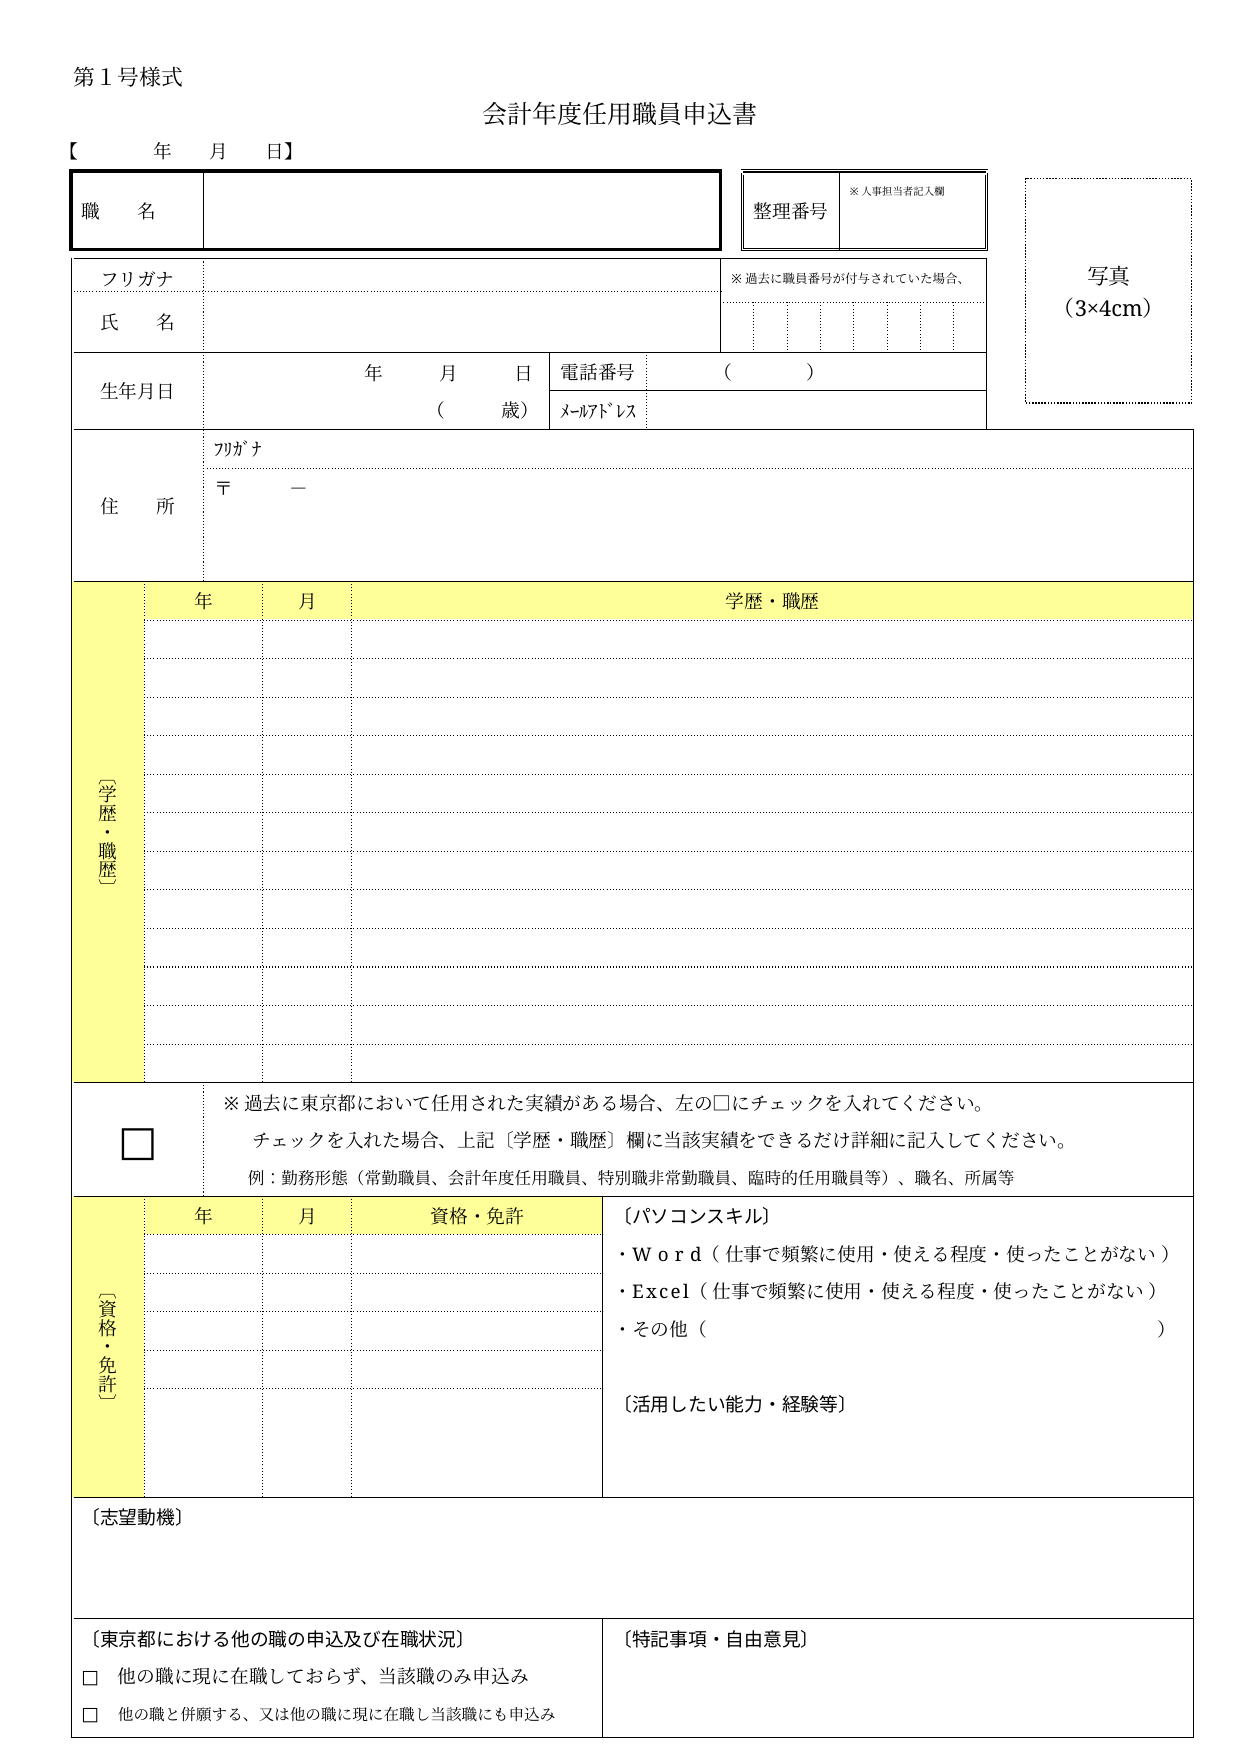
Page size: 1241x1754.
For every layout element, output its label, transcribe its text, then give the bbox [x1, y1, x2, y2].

table_cell ※ 過去に職員番号が付与されていた場合、 その番号を記入 [721, 259, 986, 302]
table_cell 〒 － [204, 468, 1193, 581]
table_cell [204, 291, 720, 352]
table_cell [71, 251, 204, 258]
table_cell [352, 1350, 602, 1388]
table_cell [352, 697, 1193, 735]
table_cell [263, 851, 352, 889]
table_cell [145, 812, 263, 851]
table_cell [145, 658, 263, 697]
table_cell [145, 1273, 263, 1311]
table_cell [145, 1388, 263, 1497]
table_cell [263, 966, 352, 1005]
table_cell [145, 774, 263, 812]
table_cell [145, 1350, 263, 1388]
table_cell [145, 966, 263, 1005]
table_cell [145, 620, 263, 658]
table_cell ﾌﾘｶﾞﾅ [204, 430, 1193, 467]
table_cell ※ 過去に東京都において任用された実績がある場合、左の□にチェックを入れてください。 チェックを入れた場合、上記〔学歴・職歴〕欄に当該実績をできるだけ詳細に記入してください。 例：勤務形態（常勤職員、会計年度任用職員、特別職非常勤職員、臨時的任用職員等）、職名、所属等 [204, 1083, 1193, 1196]
table_cell [145, 1311, 263, 1350]
table_cell [721, 248, 987, 258]
table_cell 月 [263, 1197, 352, 1234]
table_cell [263, 1044, 352, 1082]
table_cell [145, 928, 263, 966]
table_cell [352, 966, 1193, 1005]
table_cell [352, 812, 1193, 851]
table_cell [754, 302, 787, 352]
table_cell 〔資格・免許〕 [72, 1196, 144, 1497]
table_cell [263, 620, 352, 658]
table_cell 年 [145, 582, 263, 619]
table_cell [646, 391, 986, 429]
table_cell [352, 1234, 602, 1273]
table_cell [352, 735, 1193, 774]
table_cell [145, 1234, 263, 1273]
table_cell 〔学歴・職歴〕 [72, 581, 144, 1082]
table_cell [352, 620, 1193, 658]
table_cell 〔特記事項・自由意見〕 [603, 1619, 1193, 1737]
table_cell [72, 1618, 602, 1737]
table_cell [352, 1005, 1193, 1043]
table_cell 年 月 日 （ 歳） [204, 353, 549, 429]
table_cell [352, 658, 1193, 697]
table_cell [263, 1311, 352, 1350]
table_cell [787, 302, 821, 352]
table_cell 〔パソコンスキル〕 ・Word（ 仕事で頻繁に使用・使える程度・使ったことがない ） ・Excel（ 仕事で頻繁に使用・使える程度・使ったことがない ） ・その他（ ） 〔活用したい能力・経験等〕 [603, 1197, 1193, 1497]
table_cell [145, 735, 263, 774]
table_cell [646, 251, 721, 258]
table_header ※ 人事担当者記入欄 [839, 170, 987, 247]
table_cell [263, 1388, 352, 1497]
table_cell 生年月日 [72, 352, 204, 429]
table_cell [263, 658, 352, 697]
text 【 年 月 日】 [59, 132, 1063, 169]
table_cell □ [72, 1082, 204, 1196]
table_cell [263, 697, 352, 735]
table_header [722, 169, 742, 247]
table_cell [854, 302, 887, 352]
table_header 職 名 [73, 173, 203, 247]
table_cell 住 所 [72, 429, 204, 581]
table_cell [887, 302, 920, 352]
table_cell ﾒｰﾙｱﾄﾞﾚｽ [550, 391, 646, 429]
table_cell [263, 774, 352, 812]
table_cell 〔志望動機〕 [72, 1497, 1193, 1618]
table_cell [263, 1005, 352, 1043]
table_cell [549, 251, 646, 258]
table_cell [145, 851, 263, 889]
table_cell [263, 889, 352, 928]
table_cell （ ） [646, 353, 986, 390]
table_cell [204, 251, 549, 258]
table_cell [352, 851, 1193, 889]
table_cell [145, 697, 263, 735]
table_cell 電話番号 [550, 353, 646, 390]
table_cell [920, 302, 953, 352]
table_cell 学歴・職歴 [352, 582, 1193, 619]
table_cell 年 [145, 1197, 263, 1234]
table_cell [352, 889, 1193, 928]
table_cell [263, 1273, 352, 1311]
table_cell 資格・免許 [352, 1197, 602, 1234]
table_cell [145, 889, 263, 928]
table_cell [352, 1388, 602, 1497]
table_cell [352, 1044, 1193, 1082]
text 第１号様式 [68, 57, 1063, 94]
table_cell 氏 名 [72, 291, 204, 352]
table_cell [263, 735, 352, 774]
table_cell [352, 774, 1193, 812]
table_cell [352, 1311, 602, 1350]
table_cell [145, 1005, 263, 1043]
table_header [204, 173, 719, 247]
text 会計年度任用職員申込書 [177, 94, 1063, 132]
table_cell [821, 302, 854, 352]
table_cell [352, 928, 1193, 966]
table_cell [263, 1350, 352, 1388]
table_cell [145, 1044, 263, 1082]
table_cell [263, 928, 352, 966]
table_cell [352, 1273, 602, 1311]
table_cell 月 [263, 582, 352, 619]
table_cell [204, 259, 720, 291]
table_cell [721, 302, 754, 352]
table_cell [263, 1234, 352, 1273]
table_cell [953, 302, 986, 352]
table_cell フリガナ [72, 258, 204, 291]
table_header 整理番号 [742, 172, 839, 247]
table_cell [263, 812, 352, 851]
